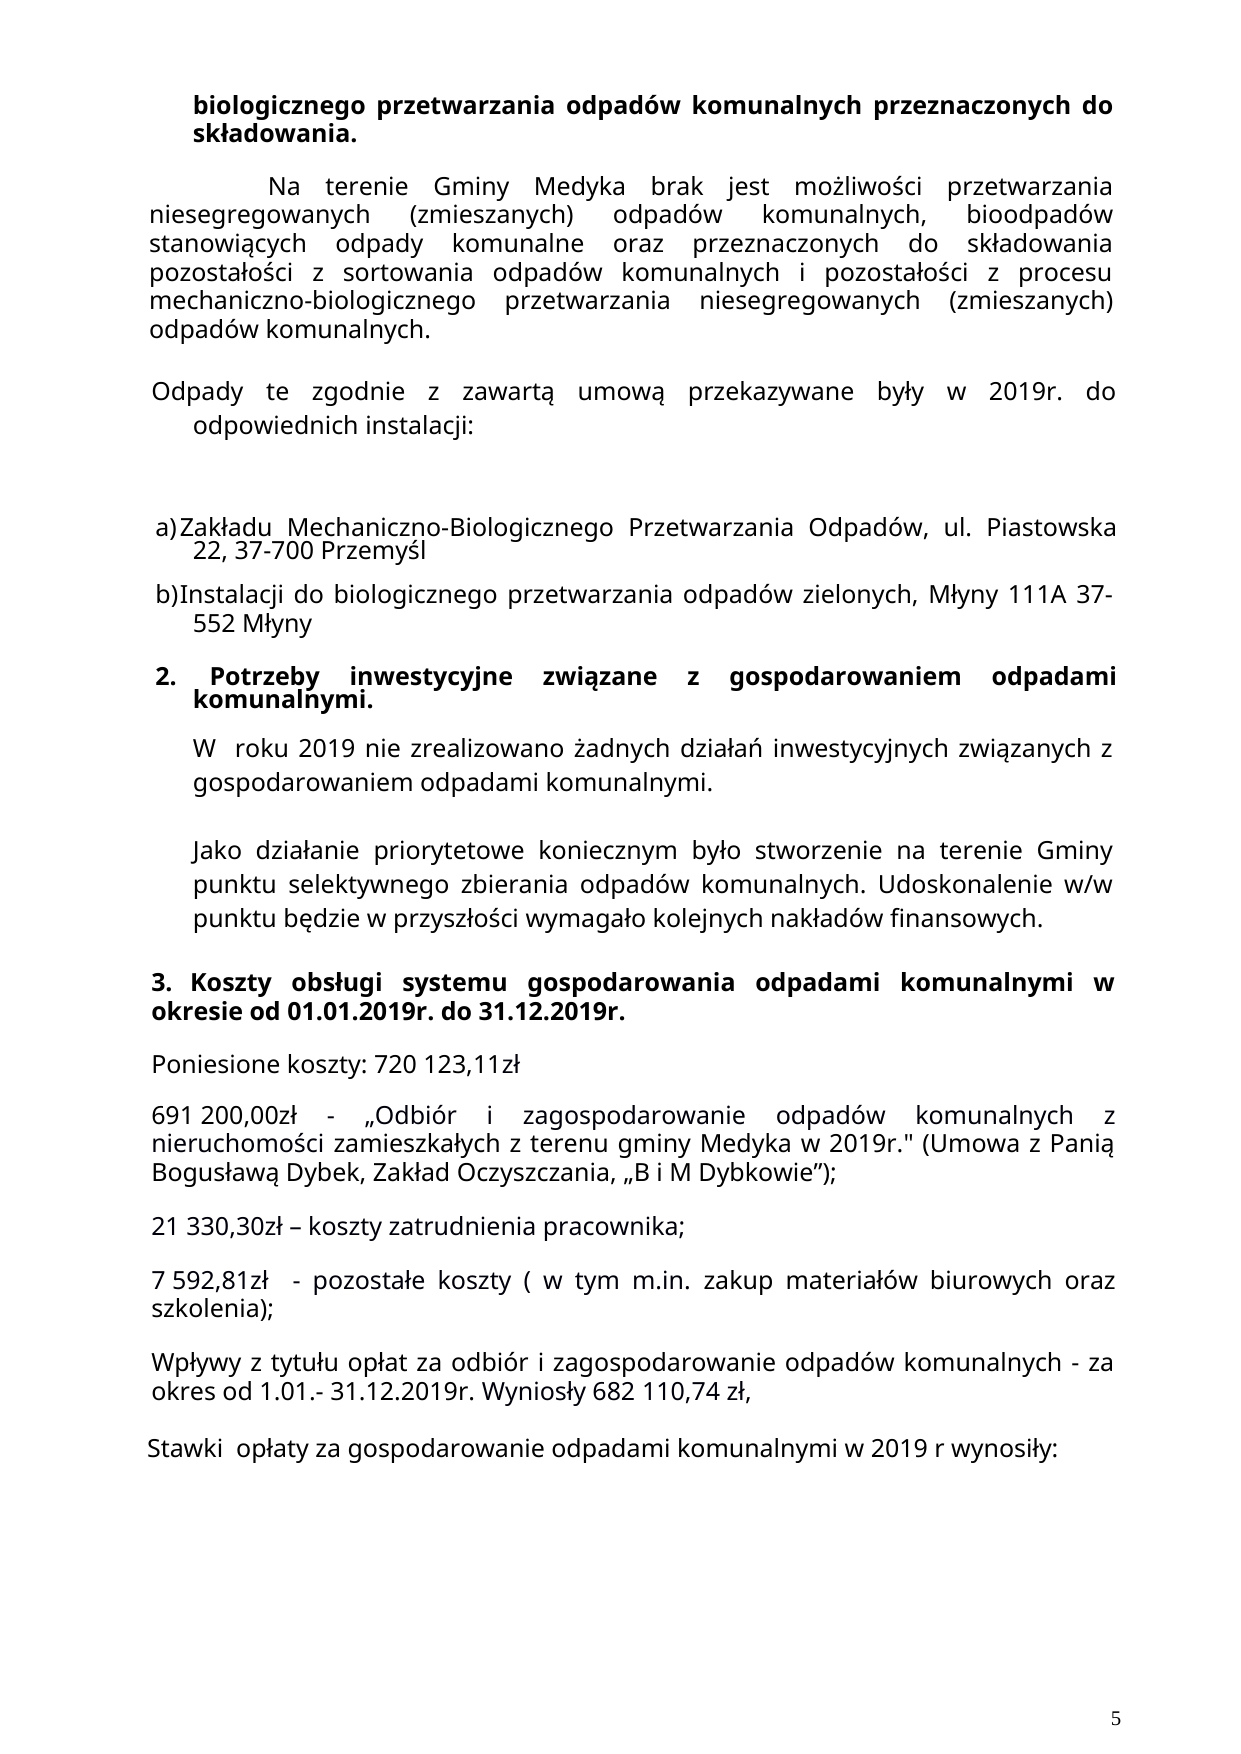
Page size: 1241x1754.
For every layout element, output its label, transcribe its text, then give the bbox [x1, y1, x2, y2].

list Potrzeby inwestycyjne związane z gospodarowaniem odpadami komunalnymi. [155, 667, 1118, 713]
text Odpady te zgodnie z zawartą umową przekazywane były w 2019r. do odpowiednich instalacji: [151, 373, 1118, 441]
text Poniesione koszty: 720 123,11zł [151, 1055, 1118, 1078]
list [155, 93, 1114, 148]
text Jako działanie priorytetowe koniecznym było stworzenie na terenie Gminy punktu selektywnego zbierania odpadów komunalnych. Udoskonalenie w/w punktu będzie w przyszłości wymagało kolejnych nakładów finansowych. [193, 832, 1114, 934]
text Stawki opłaty za gospodarowanie odpadami komunalnymi w 2019 r wynosiły: [147, 1431, 1118, 1465]
text 691 200,00zł - „Odbiór i zagospodarowanie odpadów komunalnych z nieruchomości zamieszkałych z terenu gminy Medyka w 2019r." (Umowa z Panią Bogusławą Dybek, Zakład Oczyszczania, „B i M Dybkowie”); [151, 1101, 1116, 1187]
list Koszty obsługi systemu gospodarowania odpadami komunalnymi w okresie od 01.01.2019r. do 31.12.2019r. [151, 969, 1116, 1026]
text 21 330,30zł – koszty zatrudnienia pracownika; [151, 1212, 1116, 1241]
list Zakładu Mechaniczno-Biologicznego Przetwarzania Odpadów, ul. Piastowska 22, 37-700 Przemyśl [155, 518, 1118, 564]
list Instalacji do biologicznego przetwarzania odpadów zielonych, Młyny 111A 37-552 Młyny [155, 581, 1114, 638]
text W roku 2019 nie zrealizowano żadnych działań inwestycyjnych związanych z gospodarowaniem odpadami komunalnymi. [193, 730, 1114, 798]
text Na terenie Gminy Medyka brak jest możliwości przetwarzania niesegregowanych (zmieszanych) odpadów komunalnych, bioodpadów stanowiących odpady komunalne oraz przeznaczonych do składowania pozostałości z sortowania odpadów komunalnych i pozostałości z procesu mechaniczno-biologicznego przetwarzania niesegregowanych (zmieszanych) odpadów komunalnych. [149, 172, 1114, 344]
text Wpływy z tytułu opłat za odbiór i zagospodarowanie odpadów komunalnych - za okres od 1.01.- 31.12.2019r. Wyniosły 682 110,74 zł, [151, 1349, 1116, 1406]
text 7 592,81zł - pozostałe koszty ( w tym m.in. zakup materiałów biurowych oraz szkolenia); [151, 1266, 1116, 1323]
